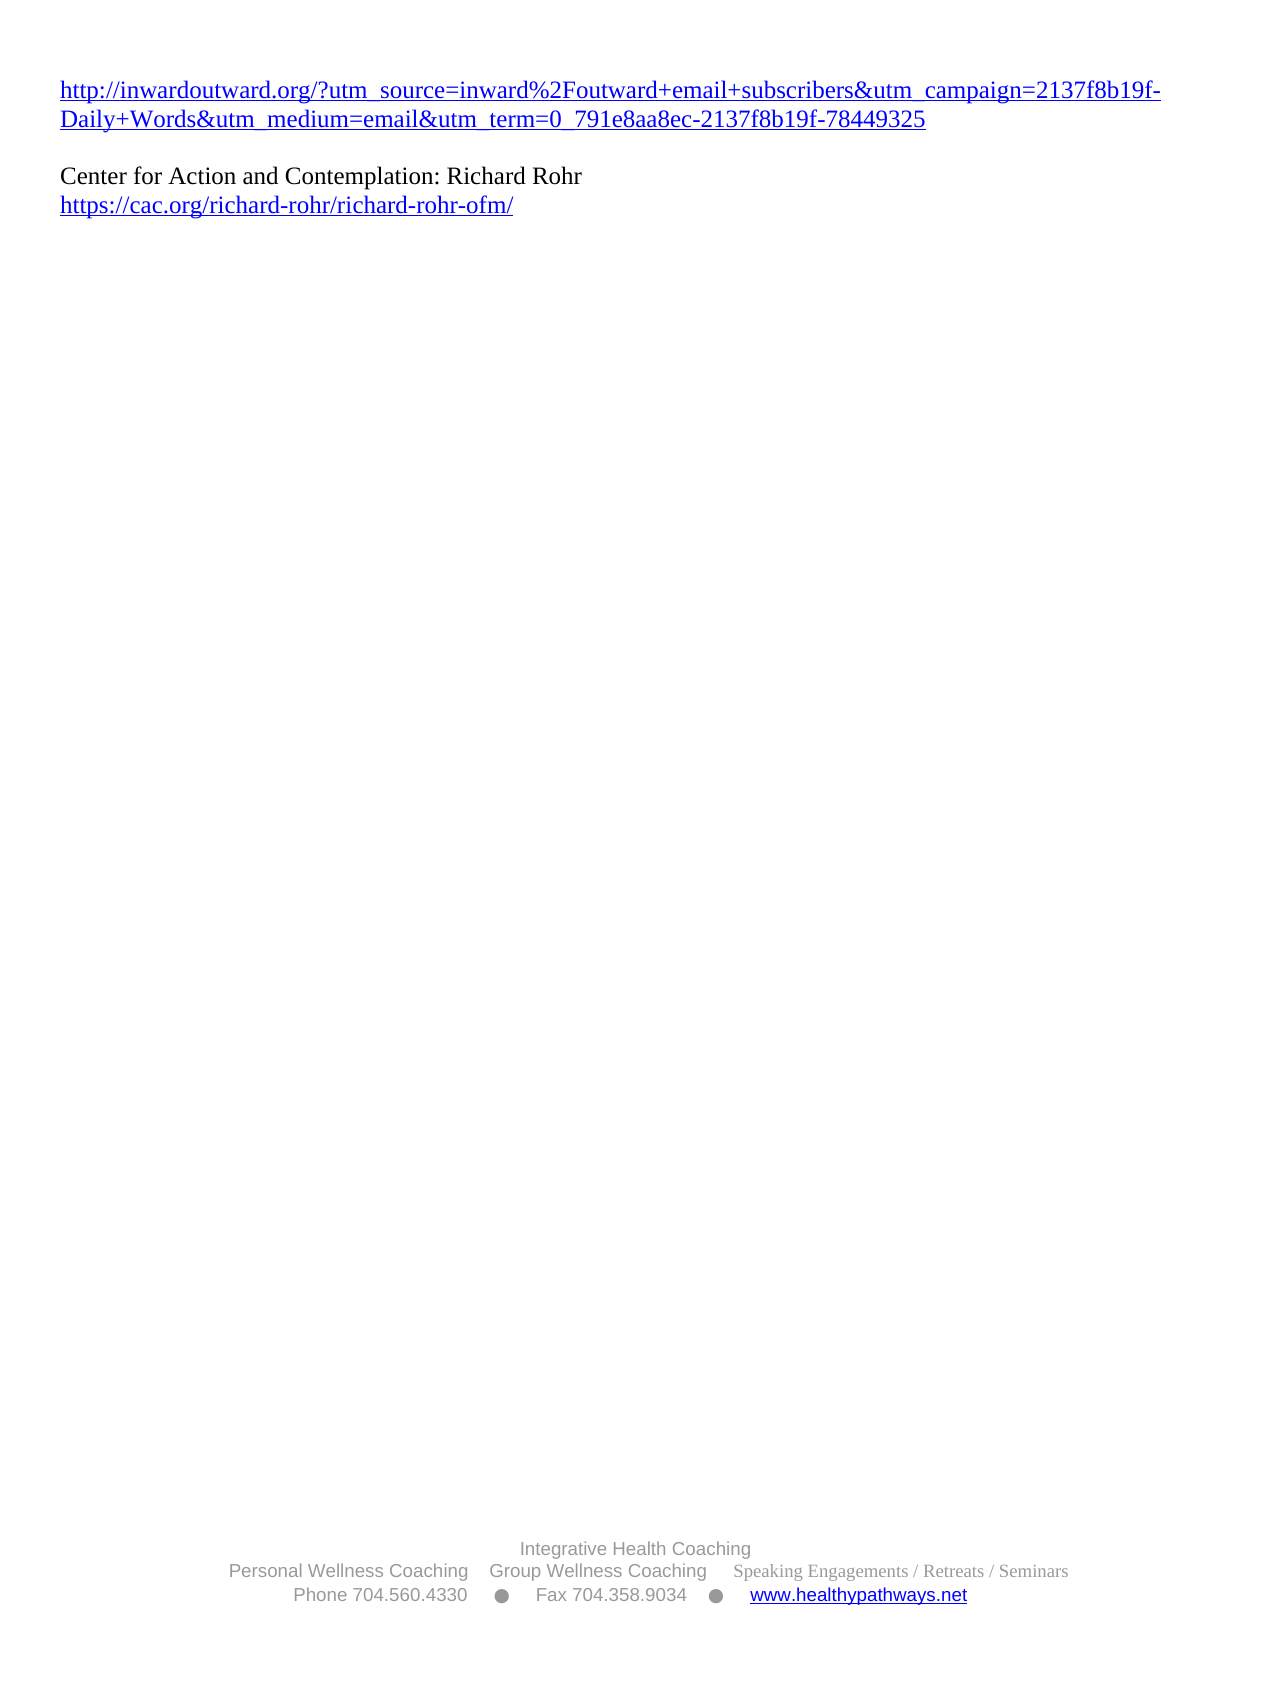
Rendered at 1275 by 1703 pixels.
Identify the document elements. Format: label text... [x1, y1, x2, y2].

text http://inwardoutward.org/?utm_source=inward%2Foutward+email+subscribers&utm_campaign=2137f8b19f-Daily+Words&utm_medium=email&utm_term=0_791e8aa8ec-2137f8b19f-78449325 [60, 75, 1200, 132]
text https://cac.org/richard-rohr/richard-rohr-ofm/ [60, 190, 1200, 219]
text Center for Action and Contemplation: Richard Rohr [60, 161, 1200, 190]
